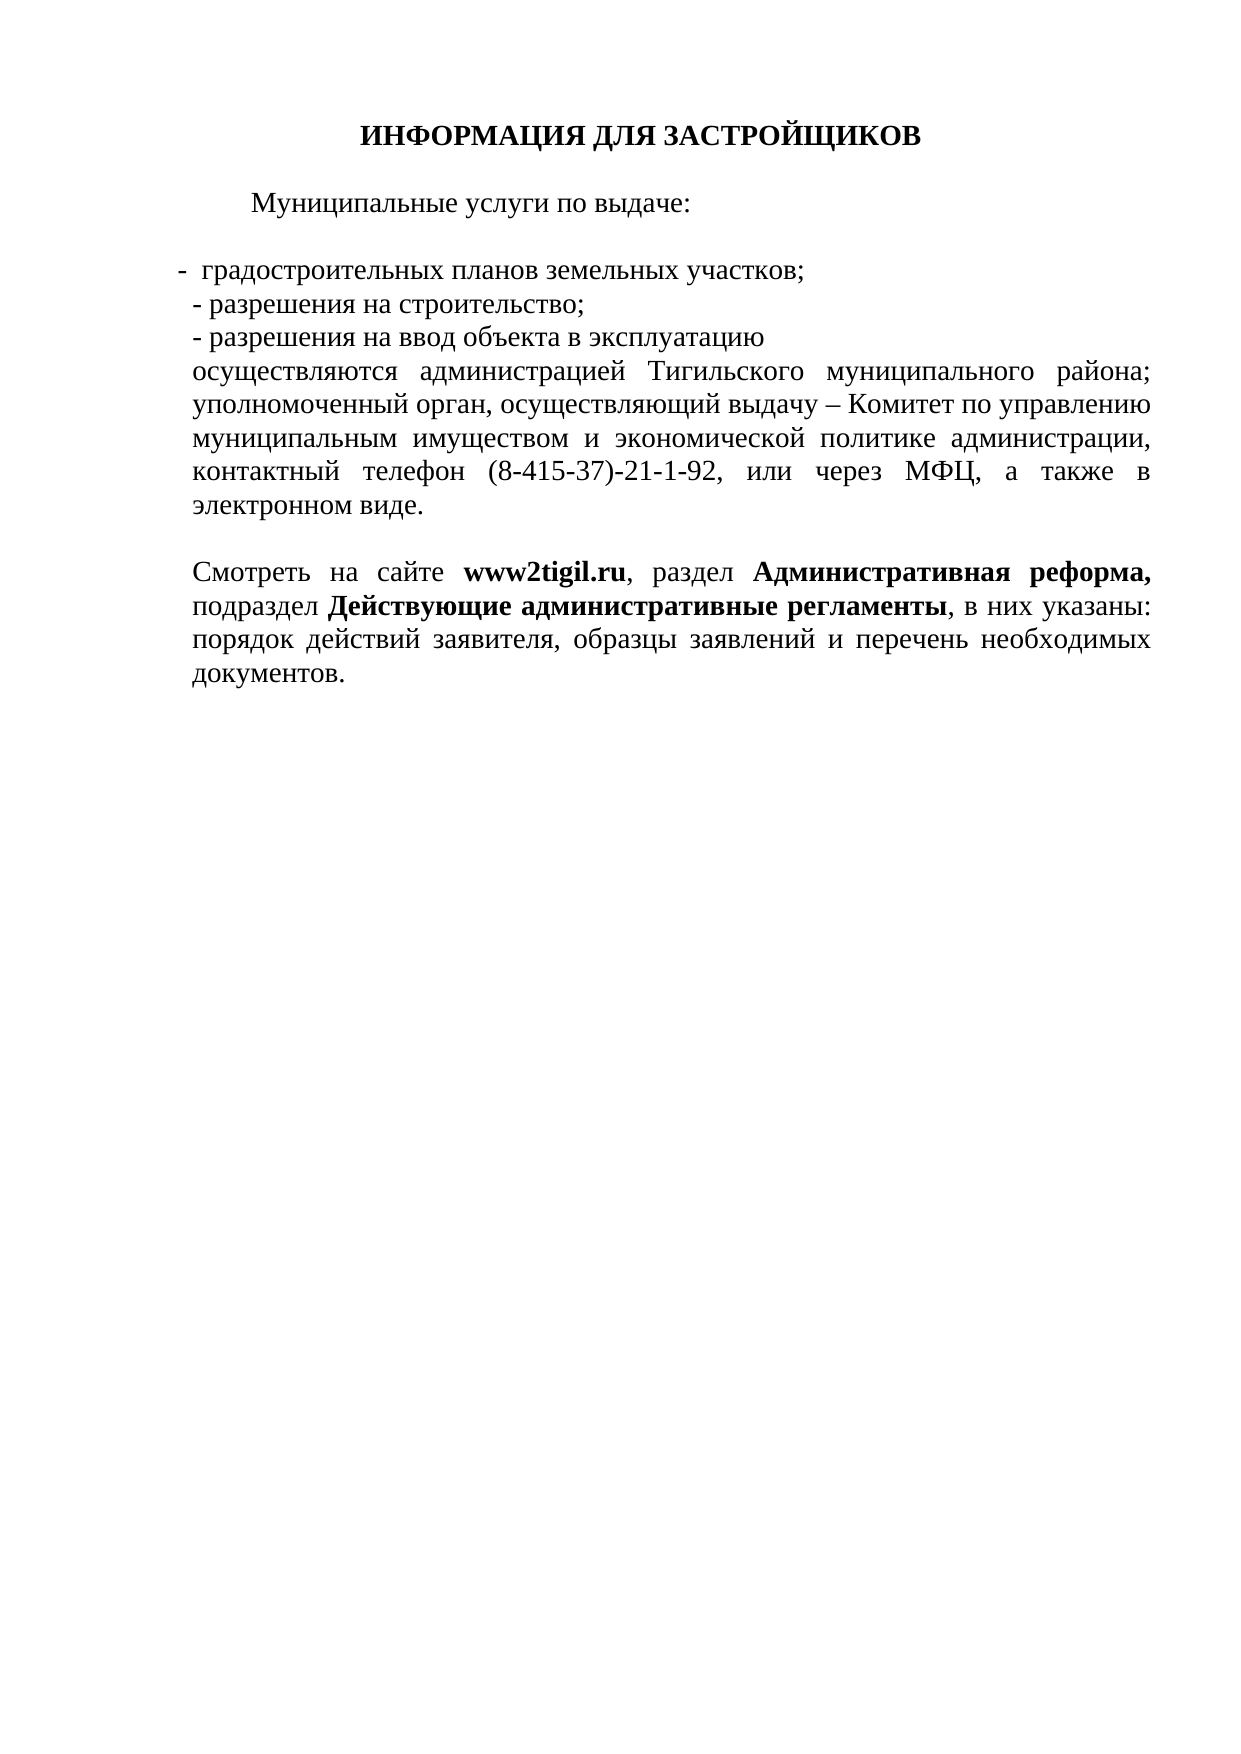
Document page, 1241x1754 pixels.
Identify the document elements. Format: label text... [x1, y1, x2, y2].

text - разрешения на ввод объекта в эксплуатацию [192, 319, 1152, 353]
text ИНФОРМАЦИЯ ДЛЯ ЗАСТРОЙЩИКОВ [207, 118, 1152, 152]
text Муниципальные услуги по выдаче: [207, 185, 1152, 219]
text - градостроительных планов земельных участков; [177, 252, 1152, 286]
text - разрешения на строительство; [192, 286, 1152, 319]
text осуществляются администрацией Тигильского муниципального района; уполномоченный орган, осуществляющий выдачу – Комитет по управлению муниципальным имуществом и экономической политике администрации, контактный телефон (8-415-37)-21-1-92, или через МФЦ, а также в электронном виде. [192, 353, 1152, 521]
text Смотреть на сайте www2tigil.ru, раздел Административная реформа, подраздел Действующие административные регламенты, в них указаны: порядок действий заявителя, образцы заявлений и перечень необходимых документов. [192, 554, 1152, 688]
